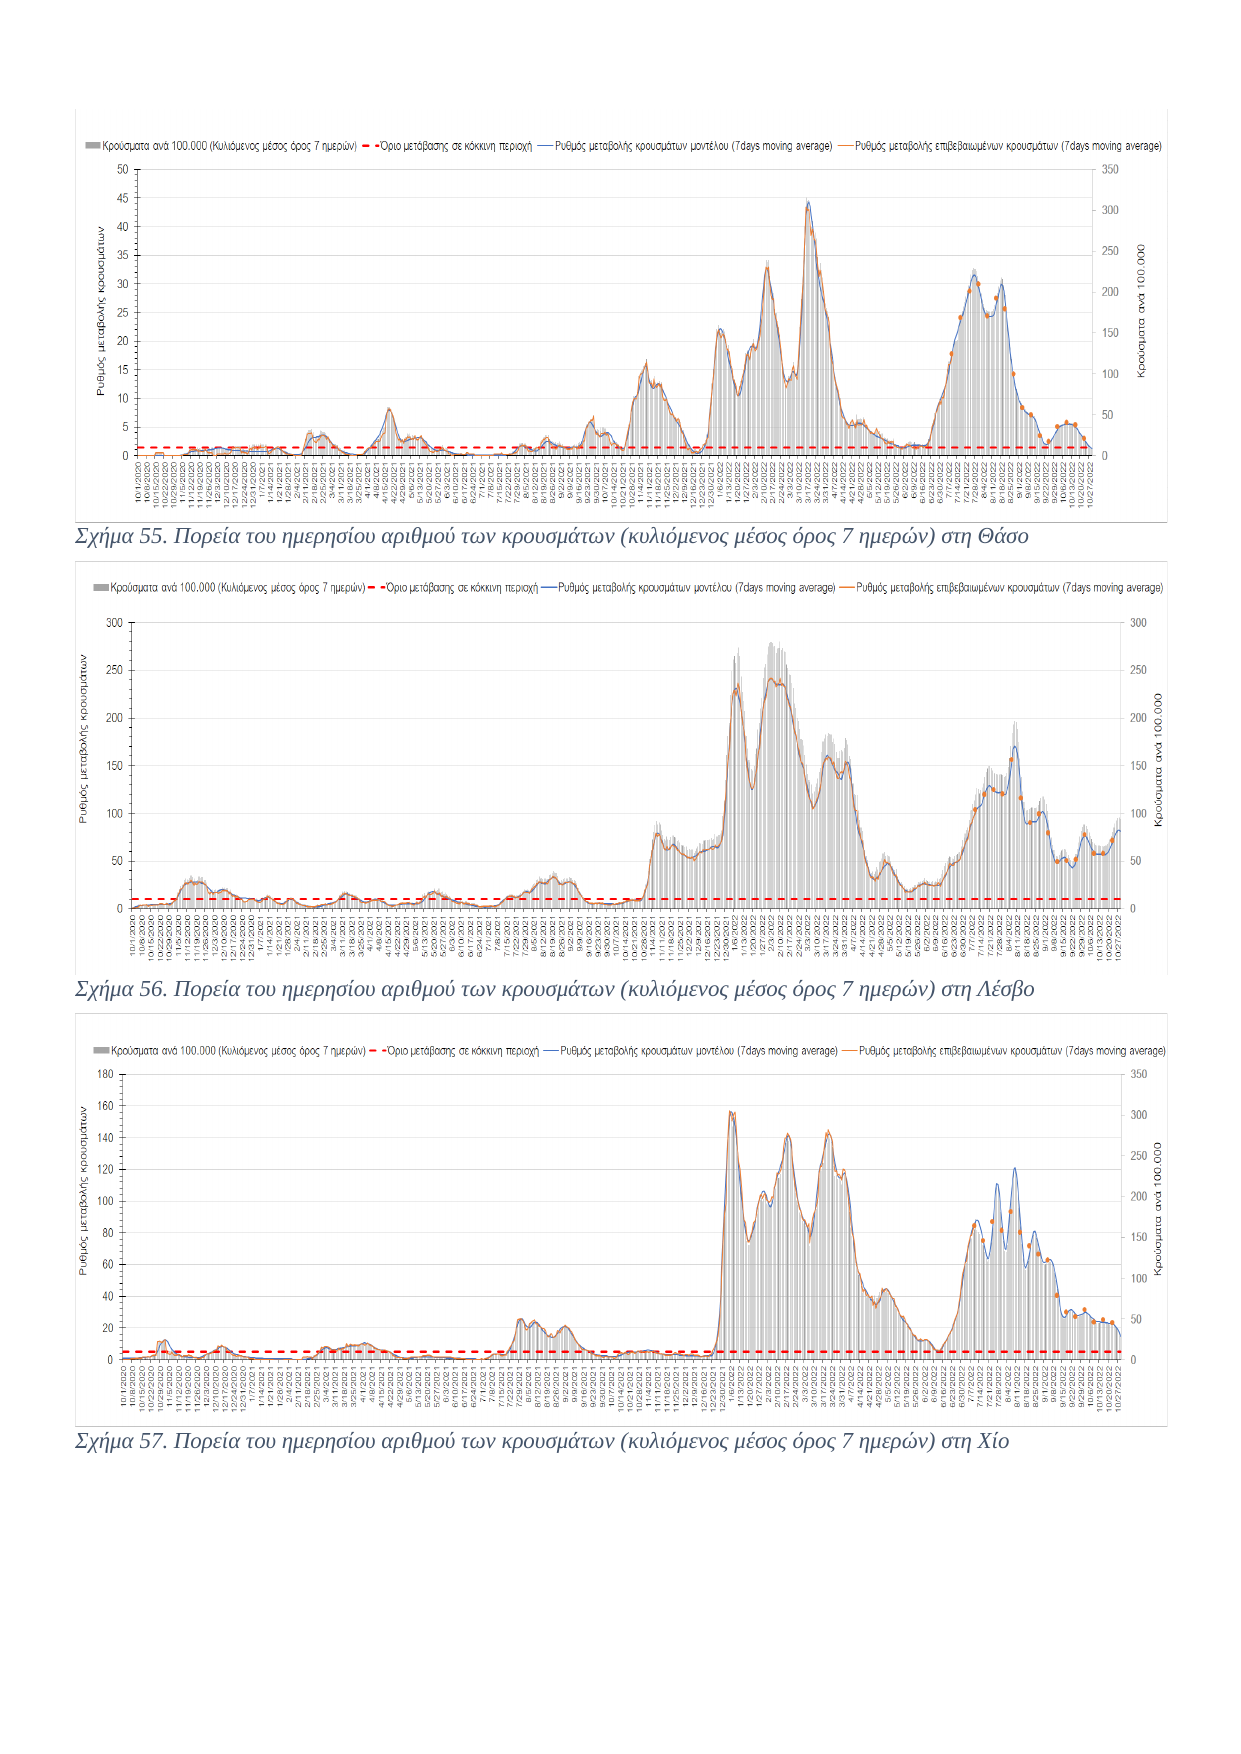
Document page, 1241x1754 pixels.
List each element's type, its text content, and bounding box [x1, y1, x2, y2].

text Σχήμα 55. Πορεία του ημερησίου αριθμού των κρουσμάτων (κυλιόμενος μέσος όρος 7 ημερών) στη Θάσο [75, 523, 1165, 549]
picture [75, 109, 1168, 523]
text Σχήμα 57. Πορεία του ημερησίου αριθμού των κρουσμάτων (κυλιόμενος μέσος όρος 7 ημερών) στη Χίο [75, 1427, 1165, 1453]
picture [75, 1013, 1168, 1427]
picture [75, 561, 1168, 975]
text Σχήμα 56. Πορεία του ημερησίου αριθμού των κρουσμάτων (κυλιόμενος μέσος όρος 7 ημερών) στη Λέσβο [75, 975, 1165, 1001]
